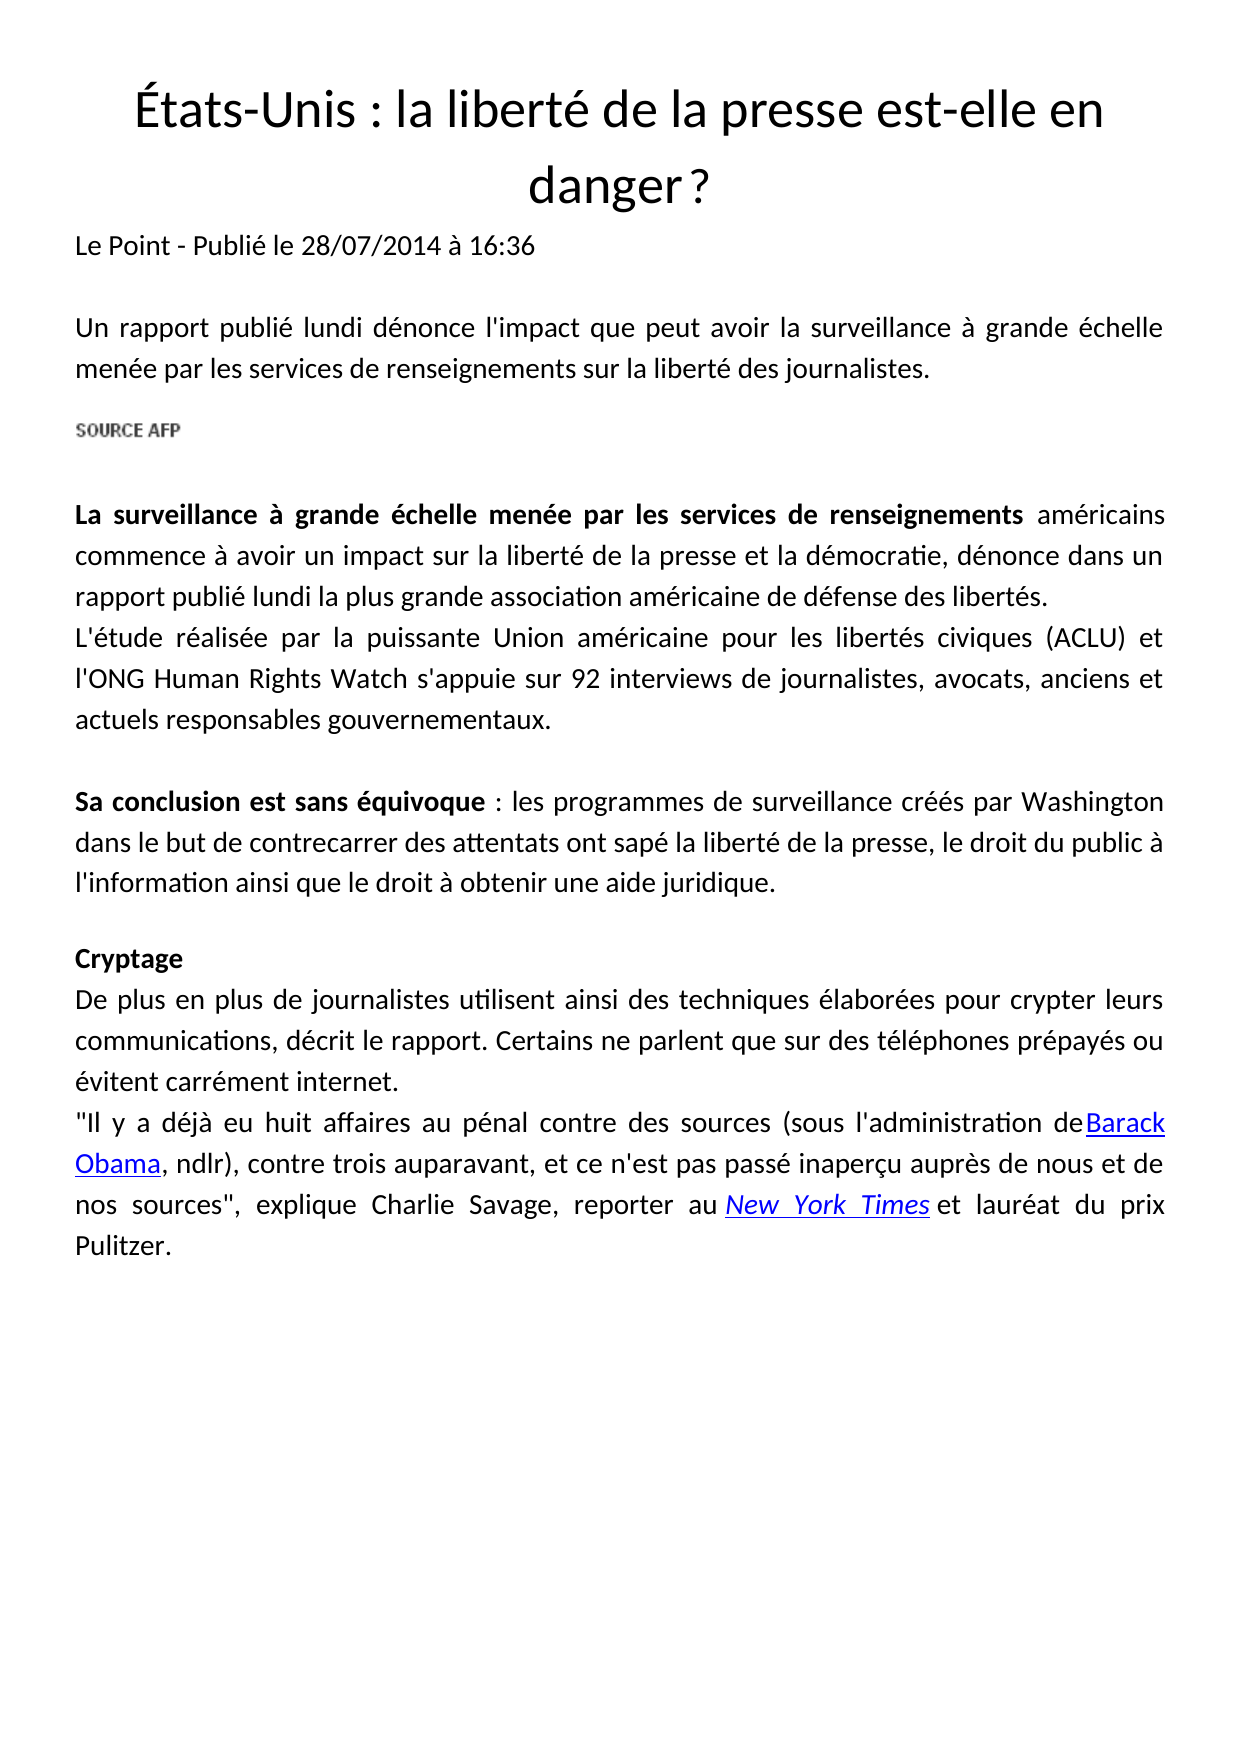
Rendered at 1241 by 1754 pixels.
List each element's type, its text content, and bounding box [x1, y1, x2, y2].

picture [75, 423, 182, 439]
text La surveillance à grande échelle menée par les services de renseignements américains commence à avoir un impact sur la liberté de la presse et la démocratie, dénonce dans un rapport publié lundi la plus grande association américaine de défense des libertés. [75, 496, 1165, 614]
text États-Unis : la liberté de la presse est-elle en danger ? [75, 75, 1165, 217]
text L'étude réalisée par la puissante Union américaine pour les libertés civiques (ACLU) et l'ONG Human Rights Watch s'appuie sur 92 interviews de journalistes, avocats, anciens et actuels responsables gouvernementaux. [75, 619, 1165, 736]
text Le Point - Publié le 28/07/2014 à 16:36 [75, 227, 1165, 263]
text Sa conclusion est sans équivoque : les programmes de surveillance créés par Washington dans le but de contrecarrer des attentats ont sapé la liberté de la presse, le droit du public à l'information ainsi que le droit à obtenir une aide juridique. [75, 783, 1165, 900]
text "Il y a déjà eu huit affaires au pénal contre des sources (sous l'administration deBarack Obama, ndlr), contre trois auparavant, et ce n'est pas passé inaperçu auprès de nous et de nos sources", explique Charlie Savage, reporter au New York Times et lauréat du prix Pulitzer. [75, 1104, 1165, 1263]
text Cryptage [75, 941, 1165, 976]
text De plus en plus de journalistes utilisent ainsi des techniques élaborées pour crypter leurs communications, décrit le rapport. Certains ne parlent que sur des téléphones prépayés ou évitent carrément internet. [75, 981, 1165, 1099]
text Un rapport publié lundi dénonce l'impact que peut avoir la surveillance à grande échelle menée par les services de renseignements sur la liberté des journalistes. [75, 309, 1165, 386]
